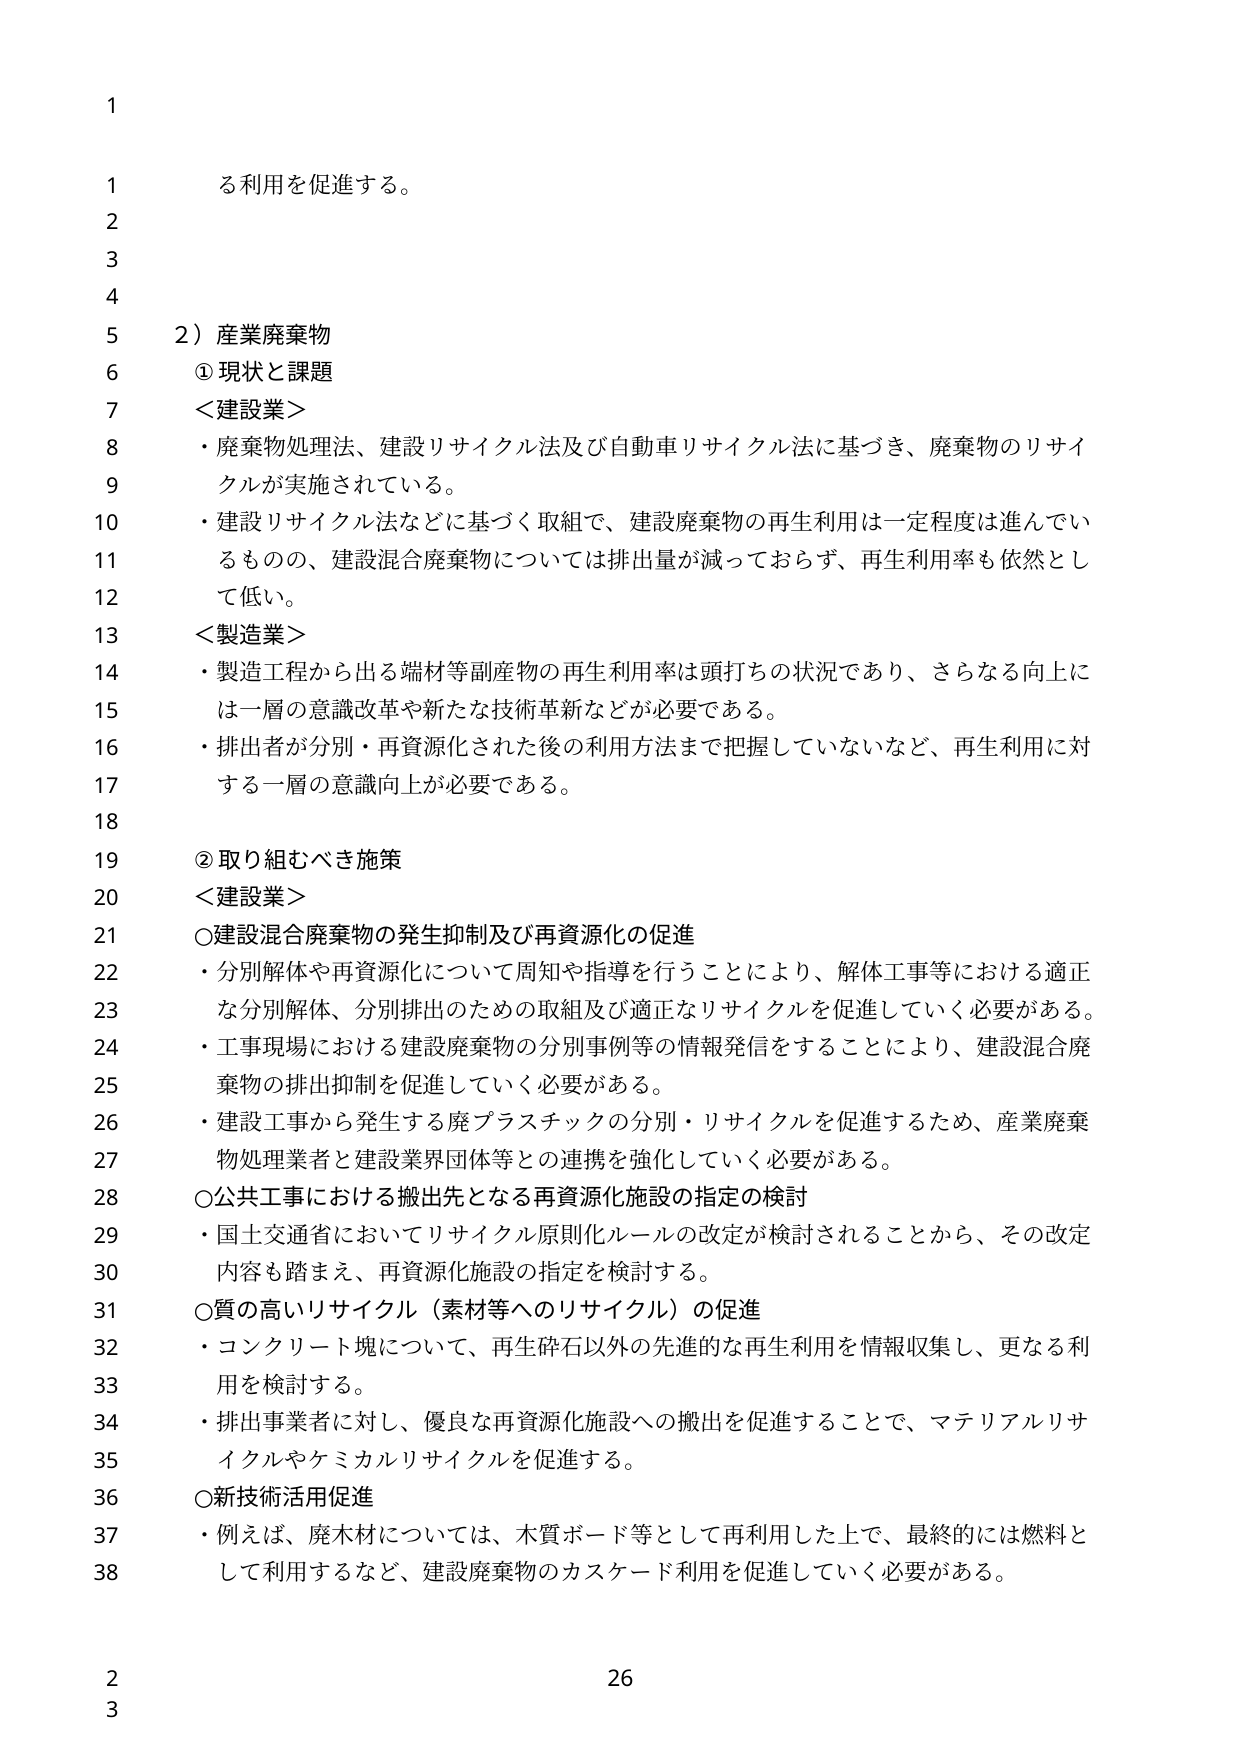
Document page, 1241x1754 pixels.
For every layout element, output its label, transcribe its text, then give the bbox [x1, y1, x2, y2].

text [193, 164, 1092, 202]
text ＜製造業＞ [193, 614, 1092, 652]
text ②取り組むべき施策 [148, 839, 1092, 877]
text ・例えば、廃木材については、木質ボード等として再利用した上で、最終的には燃料として利用するなど、建設廃棄物のカスケード利用を促進していく必要がある。 [193, 1514, 1093, 1589]
text ＜建設業＞ [193, 877, 1092, 914]
text ・製造工程から出る端材等副産物の再生利用率は頭打ちの状況であり、さらなる向上には一層の意識改革や新たな技術革新などが必要である。 [193, 652, 1092, 727]
text ・コンクリート塊について、再生砕石以外の先進的な再生利用を情報収集し、更なる利用を検討する。 [193, 1327, 1092, 1402]
text ○質の高いリサイクル（素材等へのリサイクル）の促進 [193, 1289, 1092, 1327]
text ・国土交通省においてリサイクル原則化ルールの改定が検討されることから、その改定内容も踏まえ、再資源化施設の指定を検討する。 [193, 1214, 1092, 1289]
text ○公共工事における搬出先となる再資源化施設の指定の検討 [193, 1177, 1092, 1214]
text ○新技術活用促進 [193, 1477, 1092, 1514]
text ・工事現場における建設廃棄物の分別事例等の情報発信をすることにより、建設混合廃棄物の排出抑制を促進していく必要がある。 [193, 1027, 1092, 1102]
text ①現状と課題 [193, 352, 1092, 389]
text ・廃棄物処理法、建設リサイクル法及び自動車リサイクル法に基づき、廃棄物のリサイクルが実施されている。 [193, 427, 1092, 502]
text ○建設混合廃棄物の発生抑制及び再資源化の促進 [193, 914, 1092, 952]
text ・分別解体や再資源化について周知や指導を行うことにより、解体工事等における適正な分別解体、分別排出のための取組及び適正なリサイクルを促進していく必要がある。 [193, 952, 1092, 1027]
text ・建設工事から発生する廃プラスチックの分別・リサイクルを促進するため、産業廃棄物処理業者と建設業界団体等との連携を強化していく必要がある。 [193, 1102, 1092, 1177]
text ＜建設業＞ [193, 389, 1092, 427]
text ・建設リサイクル法などに基づく取組で、建設廃棄物の再生利用は一定程度は進んでいるものの、建設混合廃棄物については排出量が減っておらず、再生利用率も依然として低い。 [193, 502, 1092, 614]
text ・排出者が分別・再資源化された後の利用方法まで把握していないなど、再生利用に対する一層の意識向上が必要である。 [193, 727, 1092, 802]
text ・排出事業者に対し、優良な再資源化施設への搬出を促進することで、マテリアルリサイクルやケミカルリサイクルを促進する。 [193, 1402, 1092, 1477]
text ２）産業廃棄物 [171, 314, 1092, 352]
